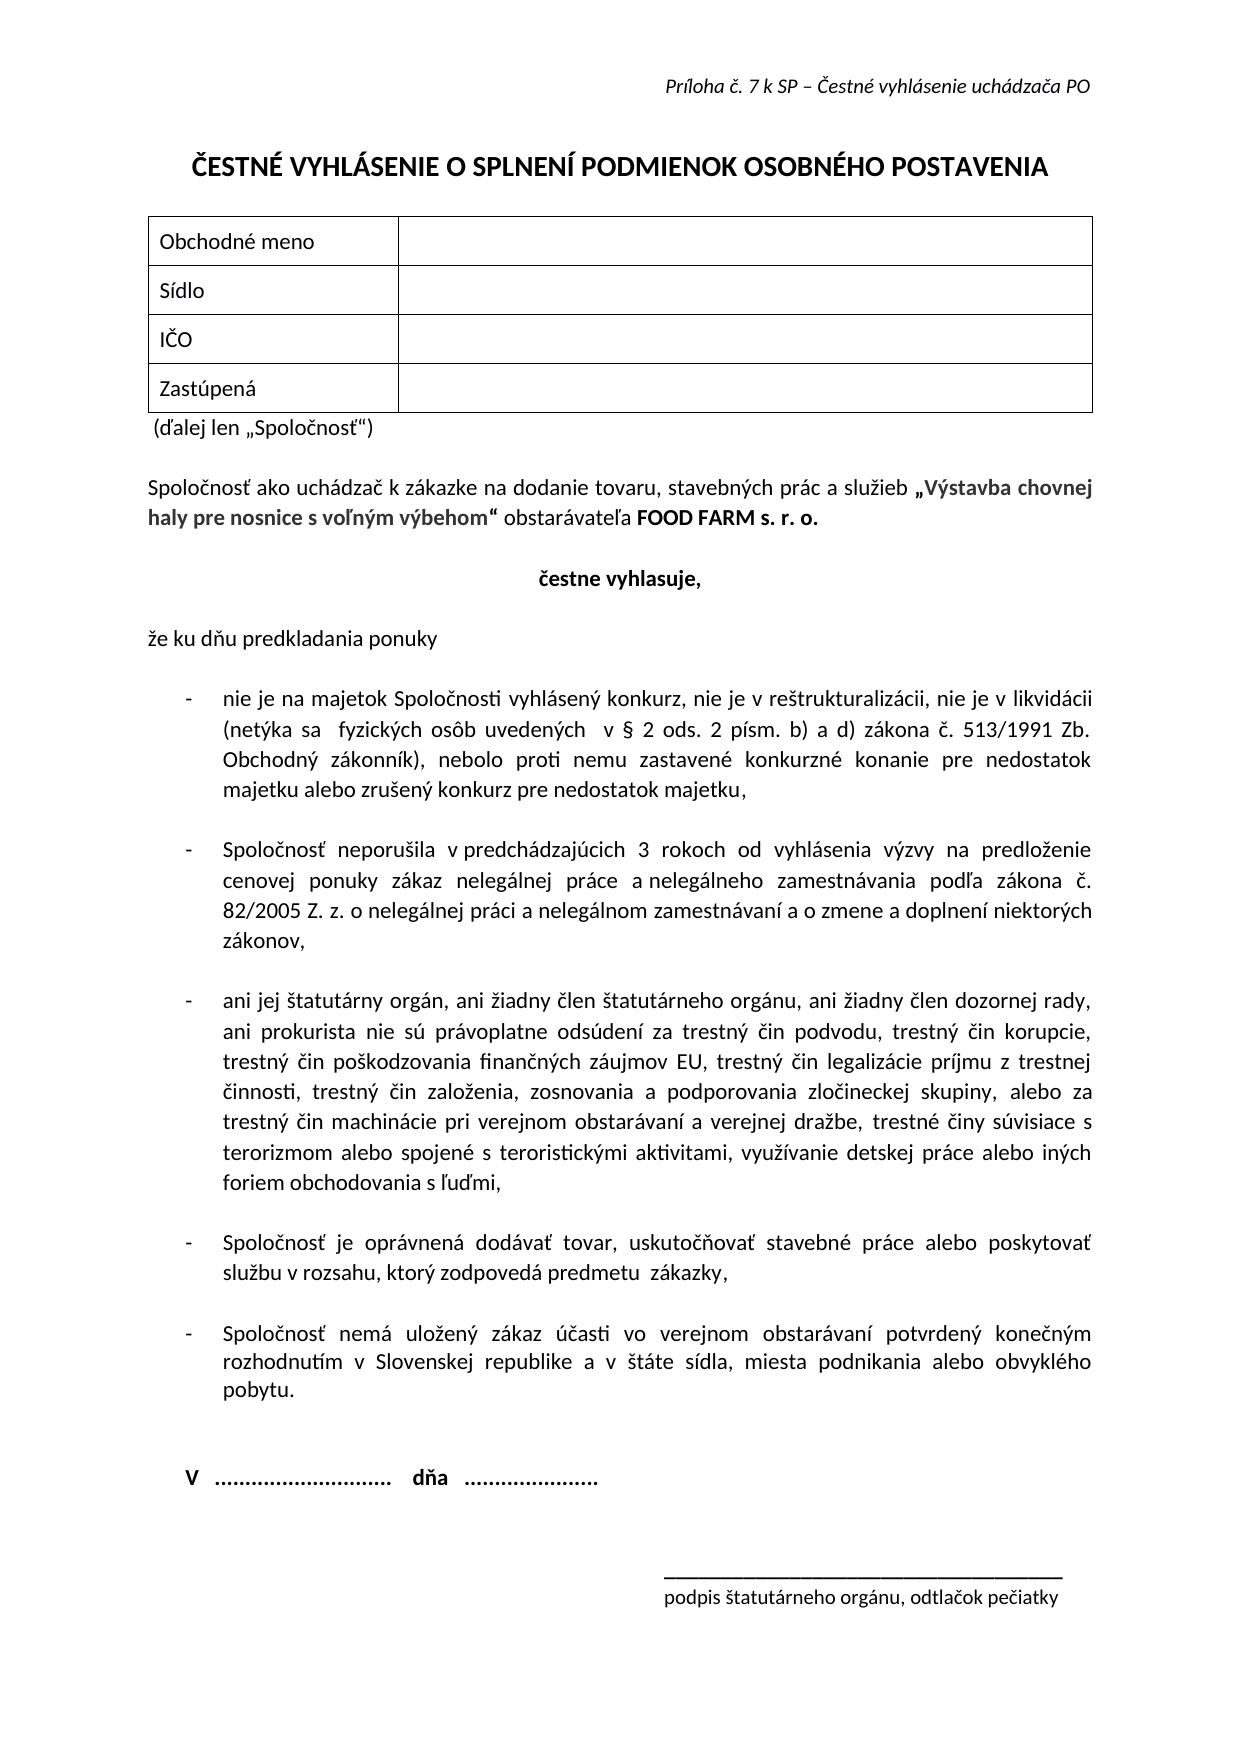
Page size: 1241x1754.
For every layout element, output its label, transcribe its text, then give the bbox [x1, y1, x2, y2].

table_cell [399, 315, 1092, 363]
list Spoločnosť je oprávnená dodávať tovar, uskutočňovať stavebné práce alebo poskytovať službu v rozsahu, ktorý zodpovedá predmetu zákazky, [185, 1228, 1093, 1287]
list ___________________________________ [223, 1554, 1093, 1582]
text (ďalej len „Spoločnosť“) [148, 413, 1093, 441]
list nie je na majetok Spoločnosti vyhlásený konkurz, nie je v reštrukturalizácii, nie je v likvidácii (netýka sa fyzických osôb uvedených v § 2 ods. 2 písm. b) a d) zákona č. 513/1991 Zb. Obchodný zákonník), nebolo proti nemu zastavené konkurzné konanie pre nedostatok majetku alebo zrušený konkurz pre nedostatok majetku, [185, 684, 1093, 803]
text V ............................. dňa ...................... [185, 1463, 1093, 1491]
table_cell Zastúpená [149, 364, 398, 412]
list ani jej štatutárny orgán, ani žiadny člen štatutárneho orgánu, ani žiadny člen dozornej rady, ani prokurista nie sú právoplatne odsúdení za trestný čin podvodu, trestný čin korupcie, trestný čin poškodzovania finančných záujmov EU, trestný čin legalizácie príjmu z trestnej činnosti, trestný čin založenia, zosnovania a podporovania zločineckej skupiny, alebo za trestný čin machinácie pri verejnom obstarávaní a verejnej dražbe, trestné činy súvisiace s terorizmom alebo spojené s teroristickými aktivitami, využívanie detskej práce alebo iných foriem obchodovania s ľuďmi, [185, 987, 1093, 1196]
list podpis štatutárneho orgánu, odtlačok pečiatky [591, 1584, 1093, 1610]
text ČESTNÉ VYHLÁSENIE O SPLNENÍ PODMIENOK OSOBNÉHO POSTAVENIA [148, 148, 1093, 183]
text čestne vyhlasuje, [148, 564, 1093, 592]
text Spoločnosť ako uchádzač k zákazke na dodanie tovaru, stavebných prác a služieb „Výstavba chovnej haly pre nosnice s voľným výbehom“ obstarávateľa FOOD FARM s. r. o. [148, 473, 1093, 531]
table_cell [399, 364, 1092, 412]
table_header Obchodné meno [149, 217, 398, 265]
table_header [399, 217, 1092, 265]
list Spoločnosť nemá uložený zákaz účasti vo verejnom obstarávaní potvrdený konečným rozhodnutím v Slovenskej republike a v štáte sídla, miesta podnikania alebo obvyklého pobytu. [185, 1319, 1093, 1403]
table_cell [399, 266, 1092, 314]
list Spoločnosť neporušila v predchádzajúcich 3 rokoch od vyhlásenia výzvy na predloženie cenovej ponuky zákaz nelegálnej práce a nelegálneho zamestnávania podľa zákona č. 82/2005 Z. z. o nelegálnej práci a nelegálnom zamestnávaní a o zmene a doplnení niektorých zákonov, [185, 836, 1093, 954]
table_cell Sídlo [149, 266, 398, 314]
text že ku dňu predkladania ponuky [148, 624, 1093, 652]
table_cell IČO [149, 315, 398, 363]
